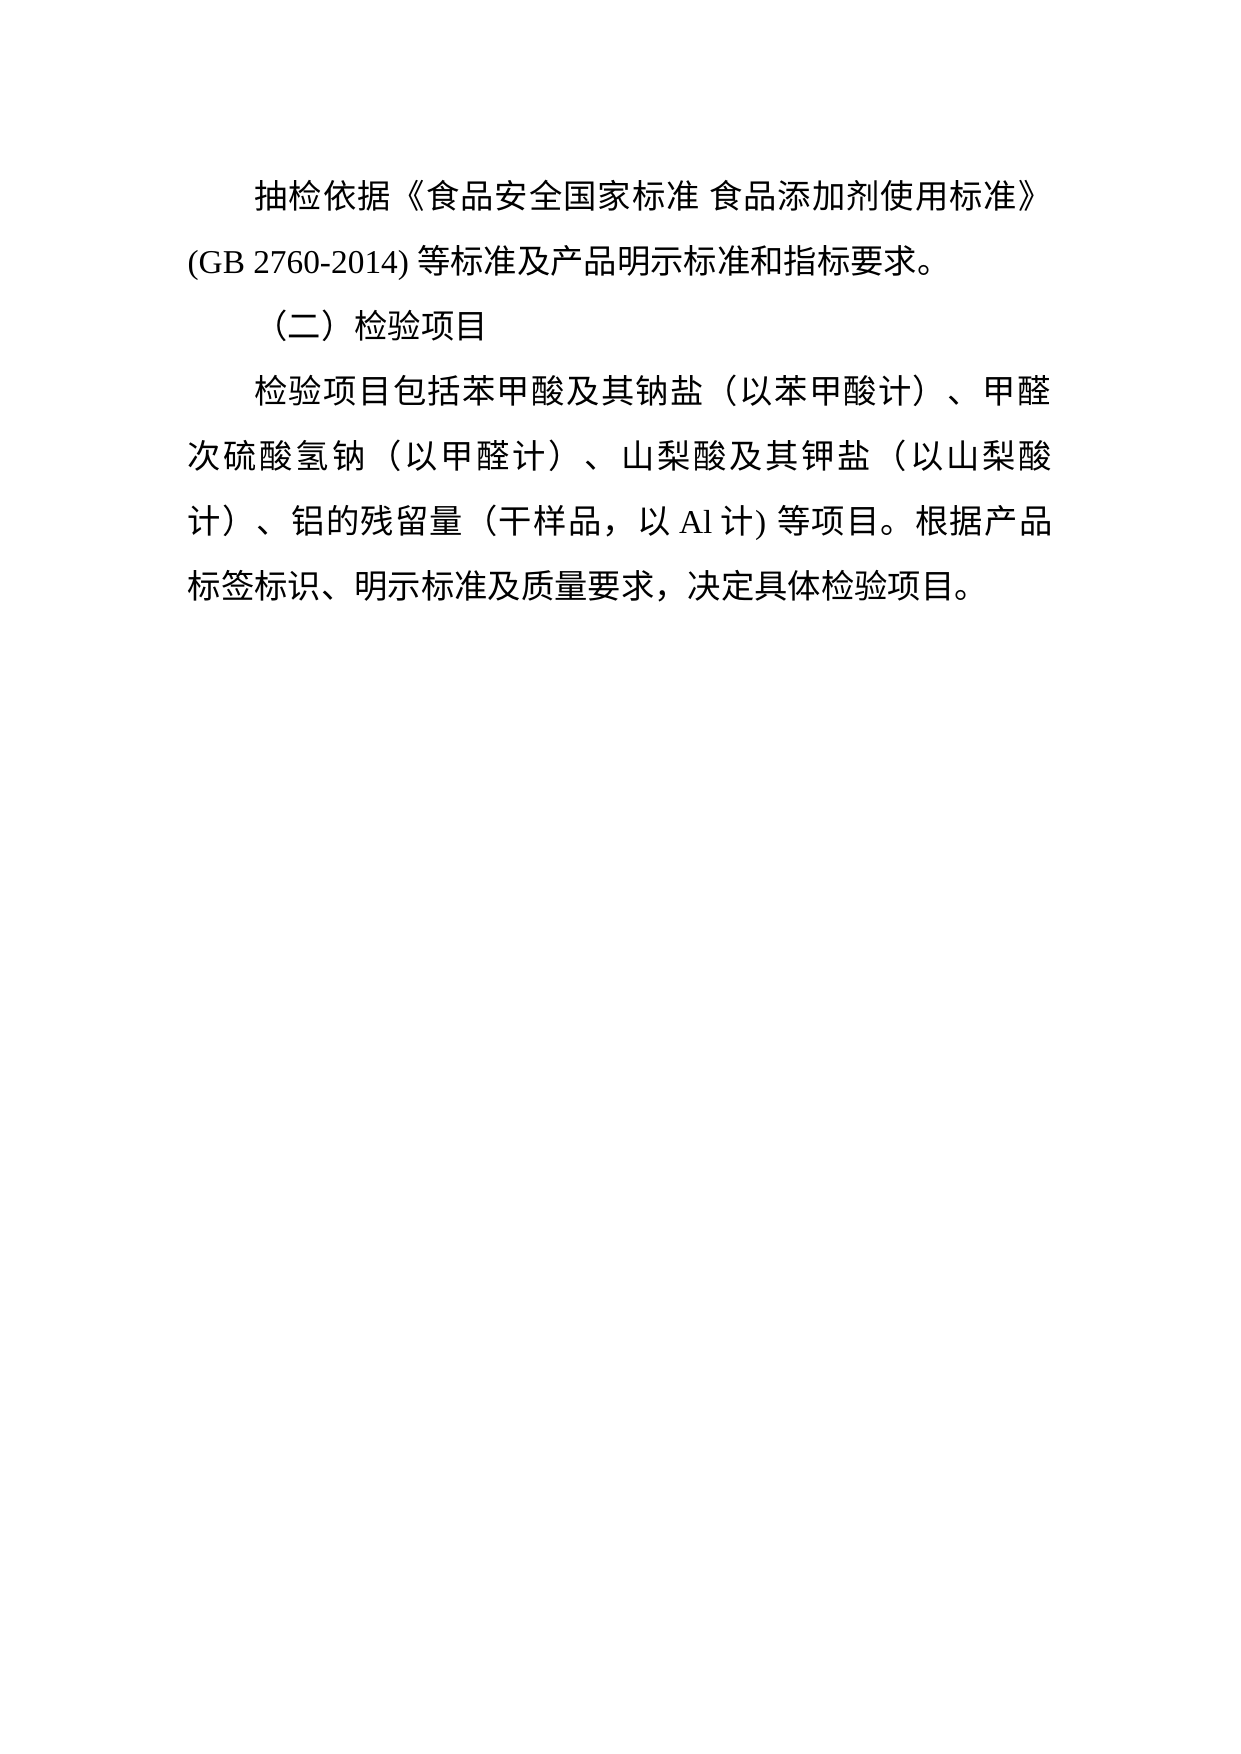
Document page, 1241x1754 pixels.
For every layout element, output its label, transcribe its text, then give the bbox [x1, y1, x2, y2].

text 检验项目包括苯甲酸及其钠盐（以苯甲酸计）、甲醛次硫酸氢钠（以甲醛计）、山梨酸及其钾盐（以山梨酸计）、铝的残留量（干样品，以Al计) 等项目。根据产品标签标识、明示标准及质量要求，决定具体检验项目。 [187, 357, 1053, 617]
text （二）检验项目 [187, 292, 1053, 357]
text 抽检依据《食品安全国家标准 食品添加剂使用标准》(GB 2760-2014) 等标准及产品明示标准和指标要求。 [187, 162, 1053, 292]
